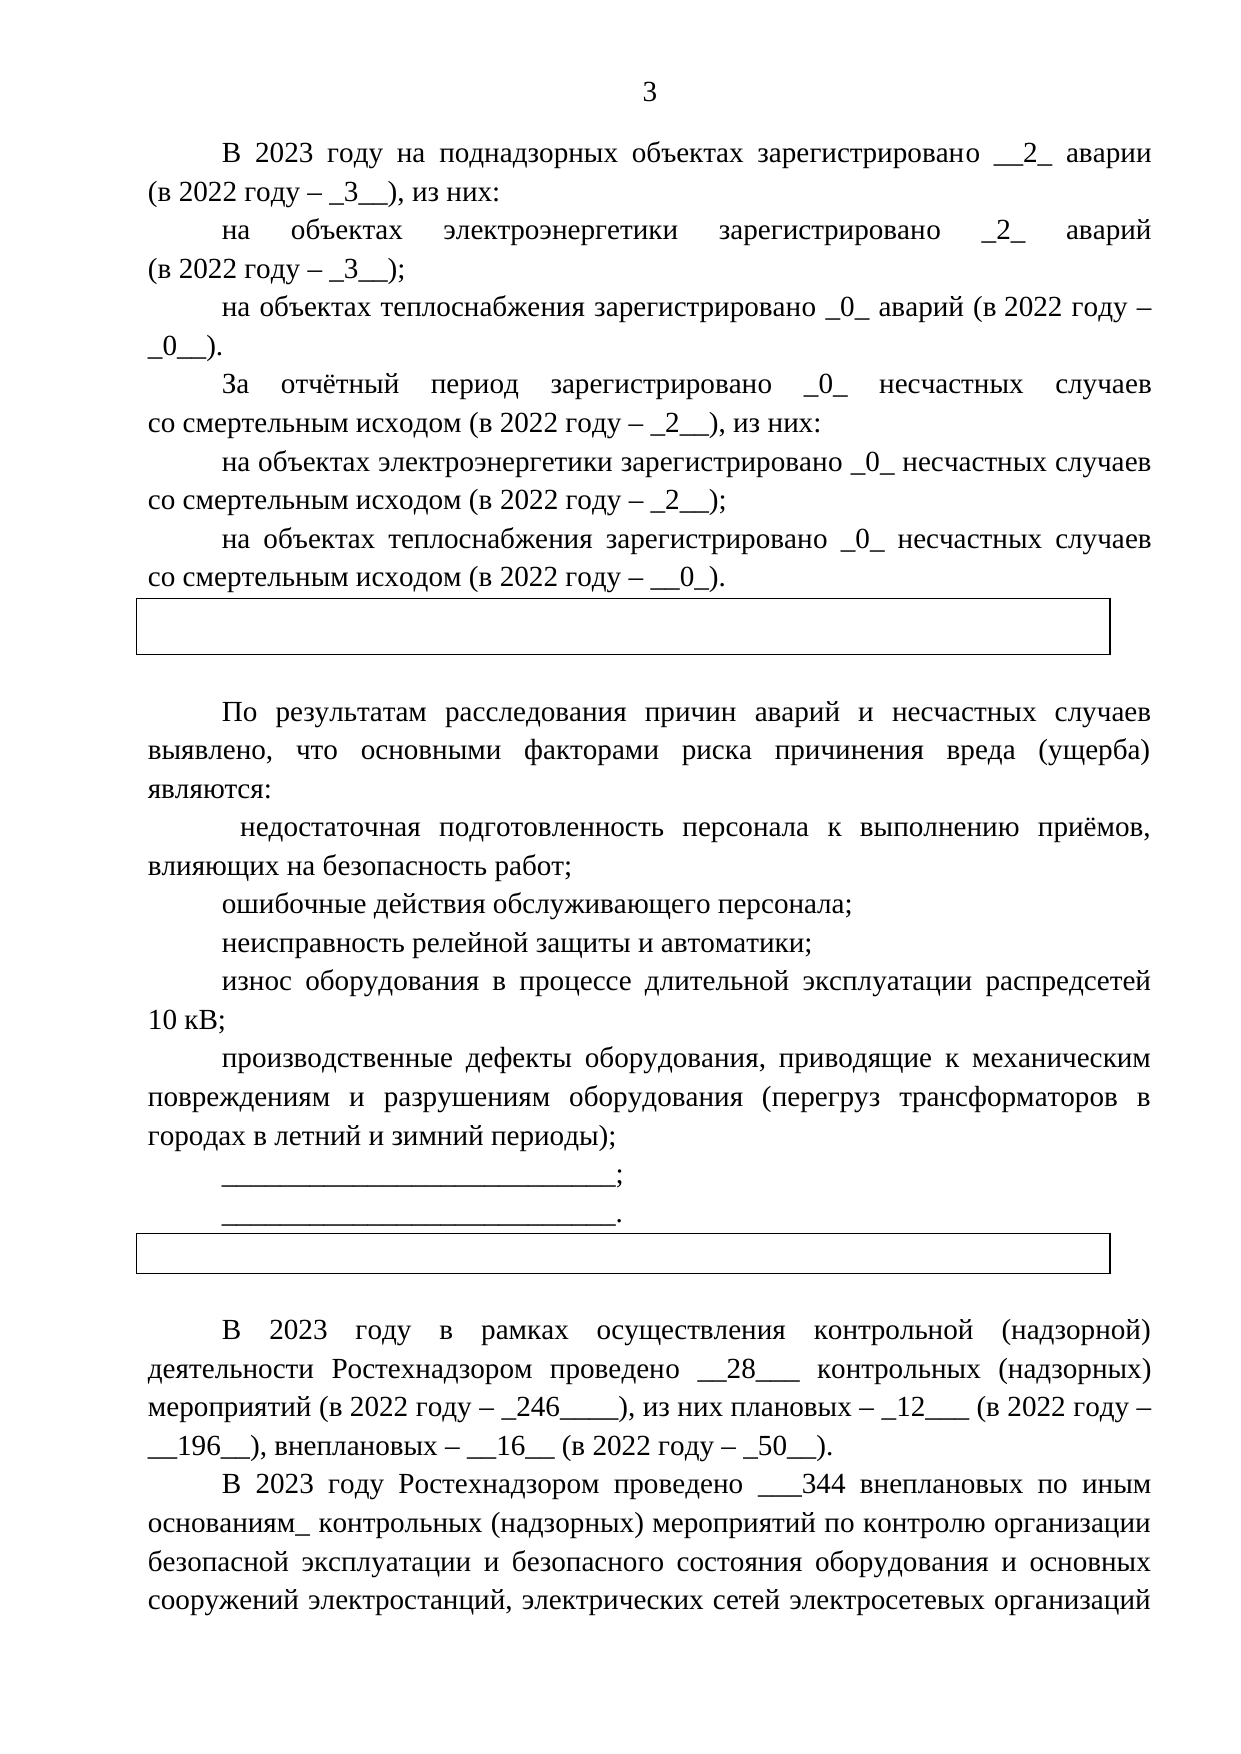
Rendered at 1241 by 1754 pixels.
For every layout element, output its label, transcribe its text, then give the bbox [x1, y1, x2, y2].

text износ оборудования в процессе длительной эксплуатации распредсетей 10 кВ; [148, 963, 1152, 1036]
text на объектах теплоснабжения зарегистрировано _0_ аварий (в 2022 году – _0__). [148, 289, 1152, 362]
text на объектах электроэнергетики зарегистрировано _2_ аварий (в 2022 году – _3__); [148, 212, 1152, 284]
text производственные дефекты оборудования, приводящие к механическим повреждениям и разрушениям оборудования (перегруз трансформаторов в городах в летний и зимний периоды); [148, 1041, 1152, 1151]
text За отчётный период зарегистрировано _0_ несчастных случаев со смертельным исходом (в 2022 году – _2__), из них: [148, 367, 1152, 439]
table_header [137, 599, 1109, 654]
text неисправность релейной защиты и автоматики; [148, 925, 1152, 958]
text В 2023 году в рамках осуществления контрольной (надзорной) деятельности Ростехнадзором проведено __28___ контрольных (надзорных) мероприятий (в 2022 году – _246____), из них плановых – _12___ (в 2022 году – __196__), внеплановых – __16__ (в 2022 году – _50__). [148, 1312, 1152, 1462]
text недостаточная подготовленность персонала к выполнению приёмов, влияющих на безопасность работ; [148, 809, 1152, 881]
text на объектах электроэнергетики зарегистрировано _0_ несчастных случаев со смертельным исходом (в 2022 году – _2__); [148, 444, 1152, 516]
text на объектах теплоснабжения зарегистрировано _0_ несчастных случаев со смертельным исходом (в 2022 году – __0_). [148, 521, 1152, 593]
text ошибочные действия обслуживающего персонала; [148, 886, 1152, 920]
text В 2023 году на поднадзорных объектах зарегистрировано __2_ аварии (в 2022 году – _3__), из них: [148, 135, 1152, 207]
text По результатам расследования причин аварий и несчастных случаев выявлено, что основными факторами риска причинения вреда (ущерба) являются: [148, 694, 1152, 804]
text ___________________________; [148, 1156, 1152, 1190]
table_header [137, 1234, 1109, 1273]
text ___________________________. [148, 1195, 1152, 1228]
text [148, 1467, 1152, 1616]
